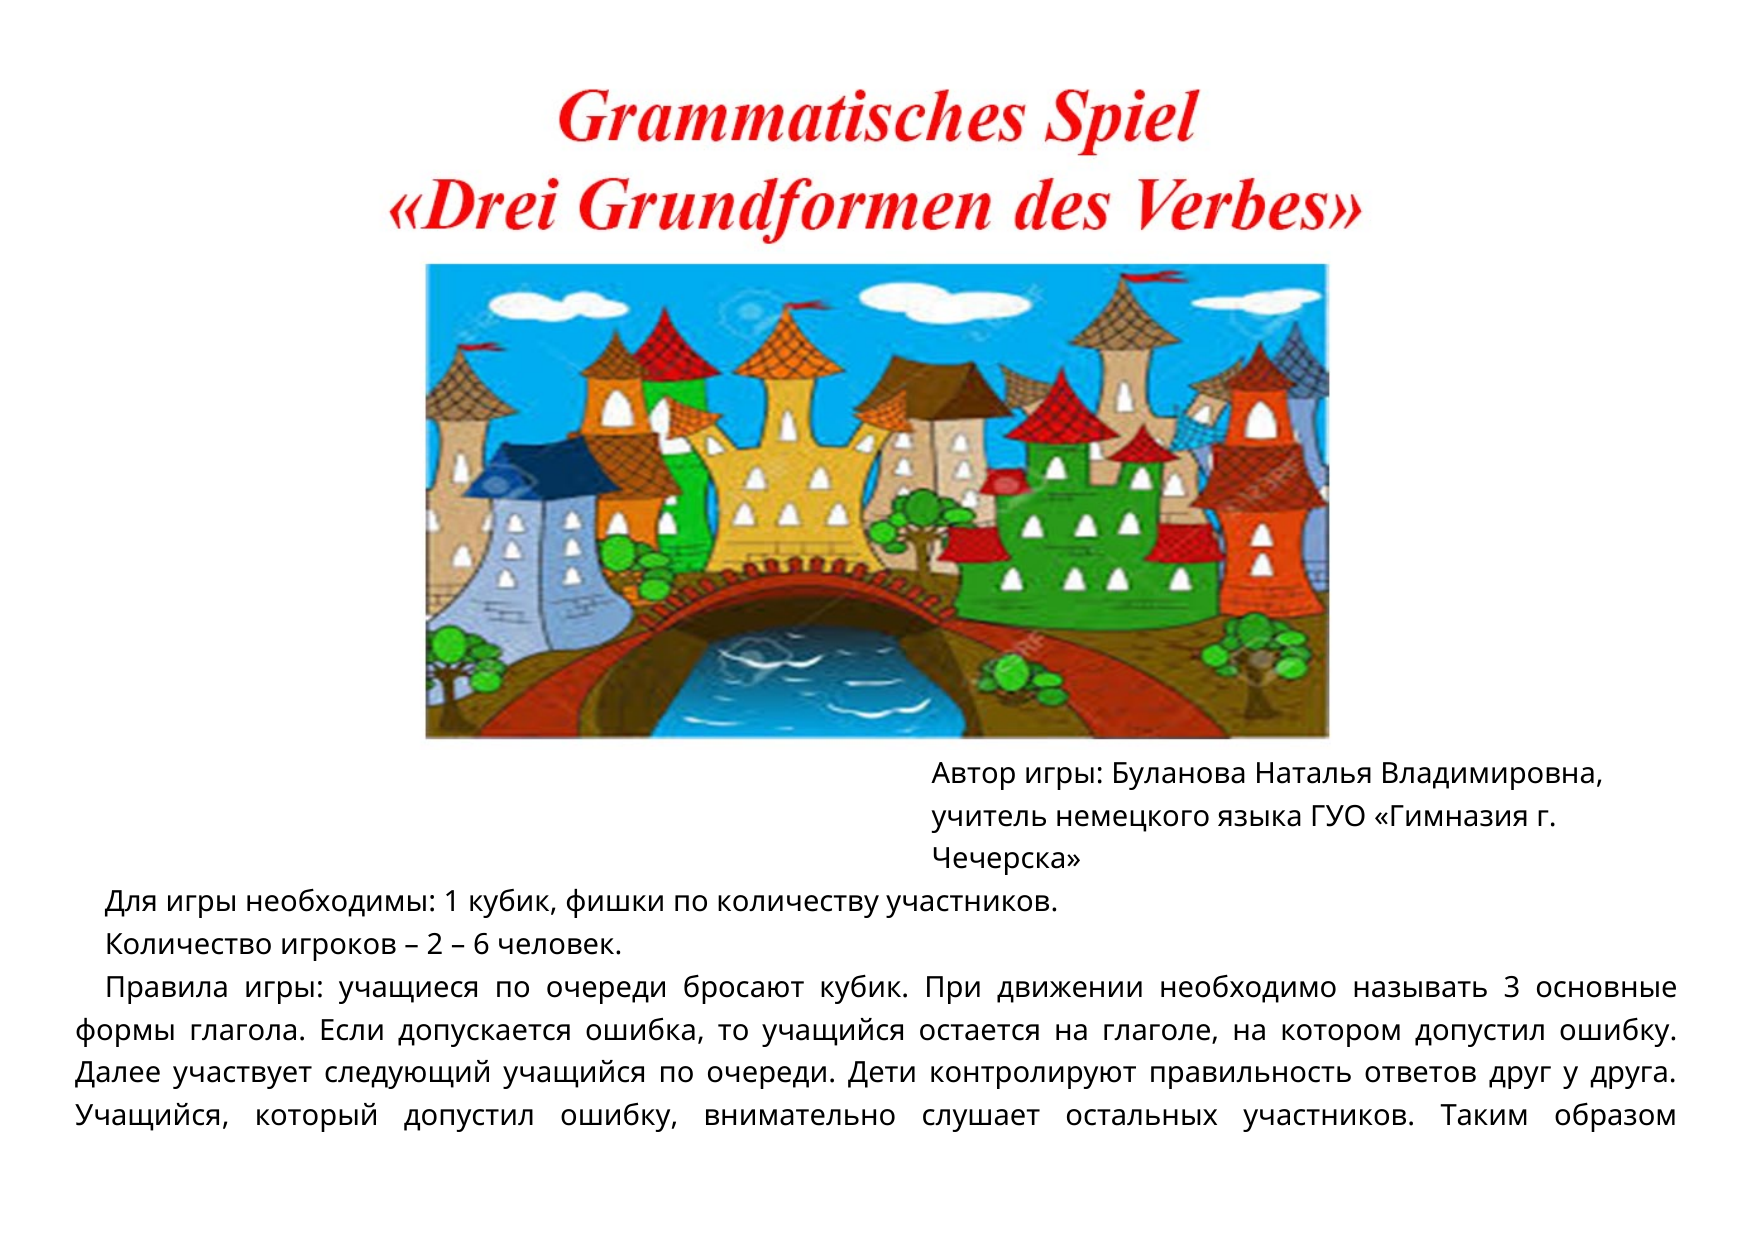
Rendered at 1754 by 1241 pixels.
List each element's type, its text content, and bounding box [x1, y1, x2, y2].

text Количество игроков – 2 – 6 человек. [75, 923, 1679, 963]
text Для игры необходимы: 1 кубик, фишки по количеству участников. [75, 881, 1679, 920]
picture [377, 75, 1377, 750]
text Автор игры: Буланова Наталья Владимировна, [931, 752, 1679, 792]
text учитель немецкого языка ГУО «Гимназия г. Чечерска» [931, 795, 1679, 877]
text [75, 966, 1679, 1134]
